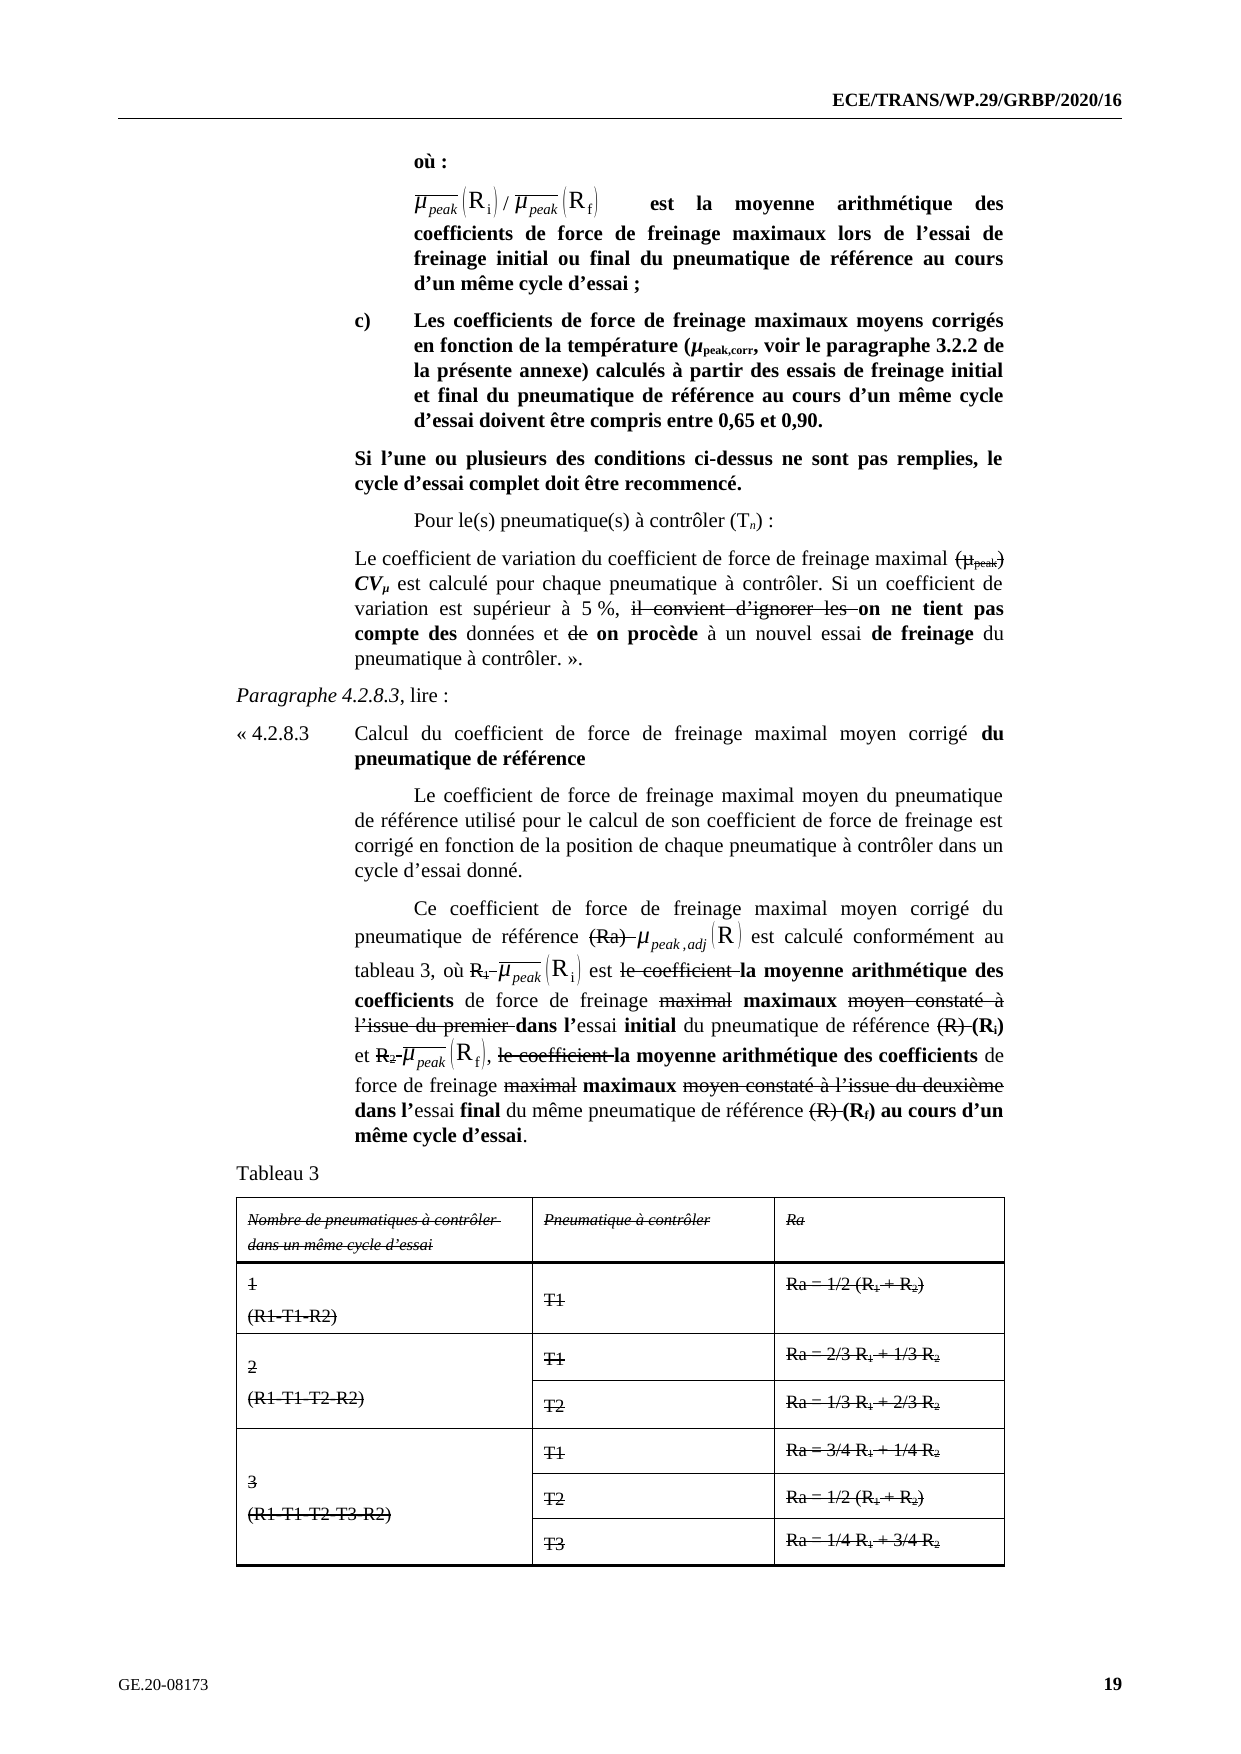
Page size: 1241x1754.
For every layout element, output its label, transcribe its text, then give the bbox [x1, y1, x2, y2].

text « 4.2.8.3 Calcul du coefficient de force de freinage maximal moyen corrigé du pneumatique de référence [236, 720, 1004, 770]
table_cell 2 (R1-T1-T2-R2) [237, 1334, 532, 1428]
table_cell Ra = 1/3 R1 + 2/3 R2 [775, 1381, 1004, 1428]
table_cell Ra = 2/3 R1 + 1/3 R2 [775, 1334, 1004, 1380]
table_cell Ra = 1/2 (R1 + R2) [775, 1474, 1004, 1518]
table_cell T2 [533, 1381, 774, 1428]
table_cell T1 [533, 1429, 774, 1473]
text c) Les coefficients de force de freinage maximaux moyens corrigés en fonction de la température (µpeak,corr, voir le paragraphe 3.2.2 de la présente annexe) calculés à partir des essais de freinage initial et final du pneumatique de référence au cours d’un même cycle d’essai doivent être compris entre 0,65 et 0,90. [354, 307, 1004, 432]
table_cell T2 [533, 1474, 774, 1518]
text Tableau 3 [236, 1159, 1004, 1184]
table_header Pneumatique à contrôler [533, 1198, 774, 1261]
table_cell T1 [533, 1334, 774, 1380]
table_header Nombre de pneumatiques à contrôler dans un même cycle d’essai [237, 1198, 532, 1261]
text Si l’une ou plusieurs des conditions ci-dessus ne sont pas remplies, le cycle d’essai complet doit être recommencé. [354, 445, 1004, 495]
text Ce coefficient de force de freinage maximal moyen corrigé du pneumatique de référence (Ra) est calculé conformément au tableau 3, où R1 est le coefficient la moyenne arithmétique des coefficients de force de freinage maximal maximaux moyen constaté à l’issue du premier dans l’essai initial du pneumatique de référence (R) (Ri) et R2 , le coefficient la moyenne arithmétique des coefficients de force de freinage maximal maximaux moyen constaté à l’issue du deuxième dans l’essai final du même pneumatique de référence (R) (Rf) au cours d’un même cycle d’essai. [354, 895, 1004, 1147]
table_cell T1 [533, 1264, 774, 1332]
table_cell T3 [533, 1519, 774, 1564]
text où : [413, 148, 1004, 173]
text Pour le(s) pneumatique(s) à contrôler (Tn) : [354, 507, 1004, 532]
table_cell 3 (R1-T1-T2-T3-R2) [237, 1429, 532, 1564]
text Le coefficient de variation du coefficient de force de freinage maximal (µpeak) CVµ est calculé pour chaque pneumatique à contrôler. Si un coefficient de variation est supérieur à 5 %, il convient d’ignorer les on ne tient pas compte des données et de on procède à un nouvel essai de freinage du pneumatique à contrôler. ». [354, 545, 1004, 670]
table_cell Ra = 1/2 (R1 + R2) [775, 1264, 1004, 1332]
text Paragraphe 4.2.8.3, lire : [236, 682, 1004, 707]
table_cell Ra = 3/4 R1 + 1/4 R2 [775, 1429, 1004, 1473]
table_header Ra [775, 1198, 1004, 1261]
text / est la moyenne arithmétique des coefficients de force de freinage maximaux lors de l’essai de freinage initial ou final du pneumatique de référence au cours d’un même cycle d’essai ; [413, 185, 1004, 295]
table_cell 1 (R1-T1-R2) [237, 1264, 532, 1332]
table_cell Ra = 1/4 R1 + 3/4 R2 [775, 1519, 1004, 1564]
text Le coefficient de force de freinage maximal moyen du pneumatique de référence utilisé pour le calcul de son coefficient de force de freinage est corrigé en fonction de la position de chaque pneumatique à contrôler dans un cycle d’essai donné. [354, 782, 1004, 882]
